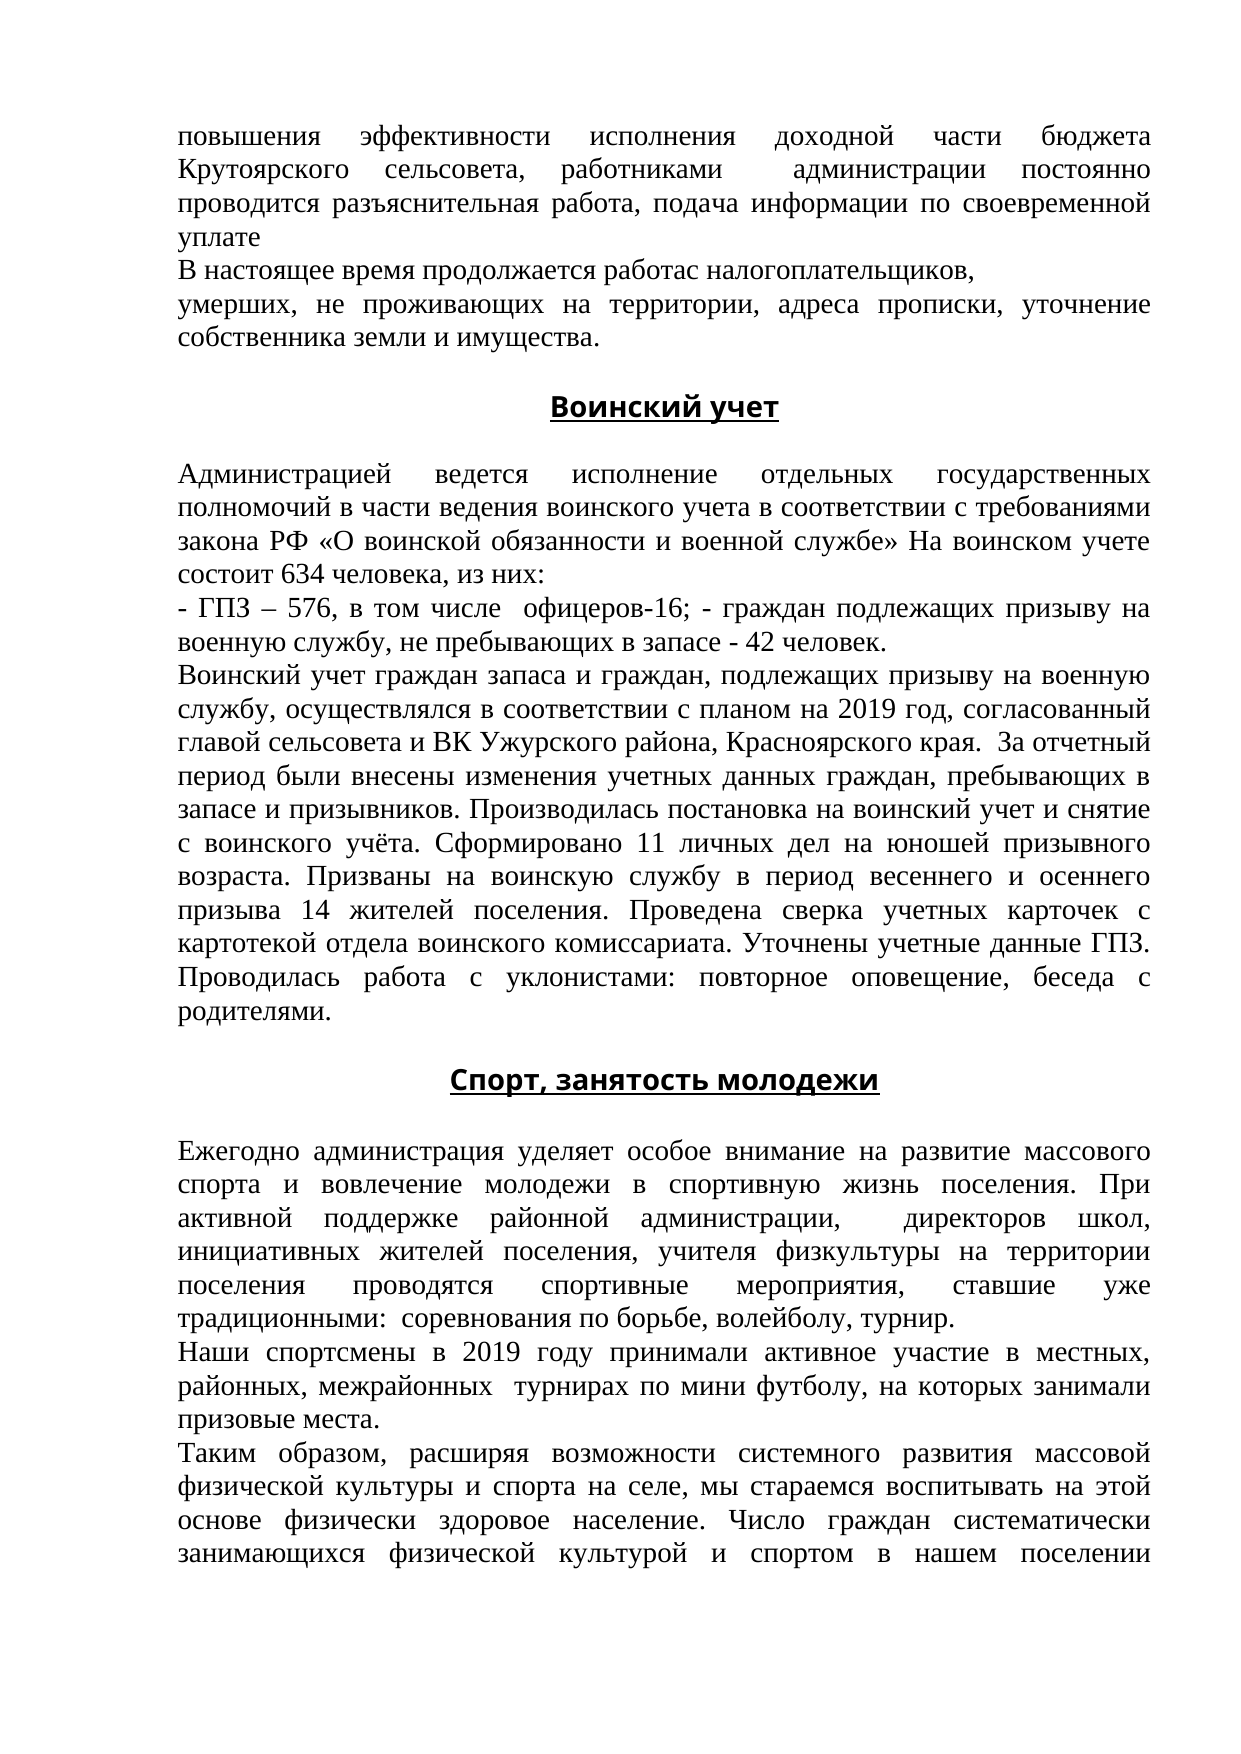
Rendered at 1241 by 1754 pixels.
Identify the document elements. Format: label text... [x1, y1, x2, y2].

text В настоящее время продолжается работас налогоплательщиков, [177, 252, 1152, 286]
text Спорт, занятость молодежи [177, 1060, 1152, 1099]
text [177, 118, 1152, 252]
text Ежегодно администрация уделяет особое внимание на развитие массового спорта и вовлечение молодежи в спортивную жизнь поселения. При активной поддержке районной администрации, директоров школ, инициативных жителей поселения, учителя физкультуры на территории поселения проводятся спортивные мероприятия, ставшие уже традиционными: соревнования по борьбе, волейболу, турнир. [177, 1133, 1152, 1334]
text Наши спортсмены в 2019 году принимали активное участие в местных, районных, межрайонных турнирах по мини футболу, на которых занимали призовые места. [177, 1334, 1152, 1435]
text Администрацией ведется исполнение отдельных государственных полномочий в части ведения воинского учета в соответствии с требованиями закона РФ «О воинской обязанности и военной службе» На воинском учете состоит 634 человека, из них: [177, 456, 1152, 590]
text Воинский учет граждан запаса и граждан, подлежащих призыву на военную службу, осуществлялся в соответствии с планом на 2019 год, согласованный главой сельсовета и ВК Ужурского района, Красноярского края. За отчетный период были внесены изменения учетных данных граждан, пребывающих в запасе и призывников. Производилась постановка на воинский учет и снятие с воинского учёта. Сформировано 11 личных дел на юношей призывного возраста. Призваны на воинскую службу в период весеннего и осеннего призыва 14 жителей поселения. Проведена сверка учетных карточек с картотекой отдела воинского комиссариата. Уточнены учетные данные ГПЗ. Проводилась работа с уклонистами: повторное оповещение, беседа с родителями. [177, 657, 1152, 1026]
text умерших, не проживающих на территории, адреса прописки, уточнение собственника земли и имущества. [177, 286, 1152, 353]
text - ГПЗ – 576, в том числе офицеров-16; - граждан подлежащих призыву на военную службу, не пребывающих в запасе - 42 человек. [177, 590, 1152, 657]
text Воинский учет [177, 386, 1152, 426]
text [177, 1435, 1152, 1569]
